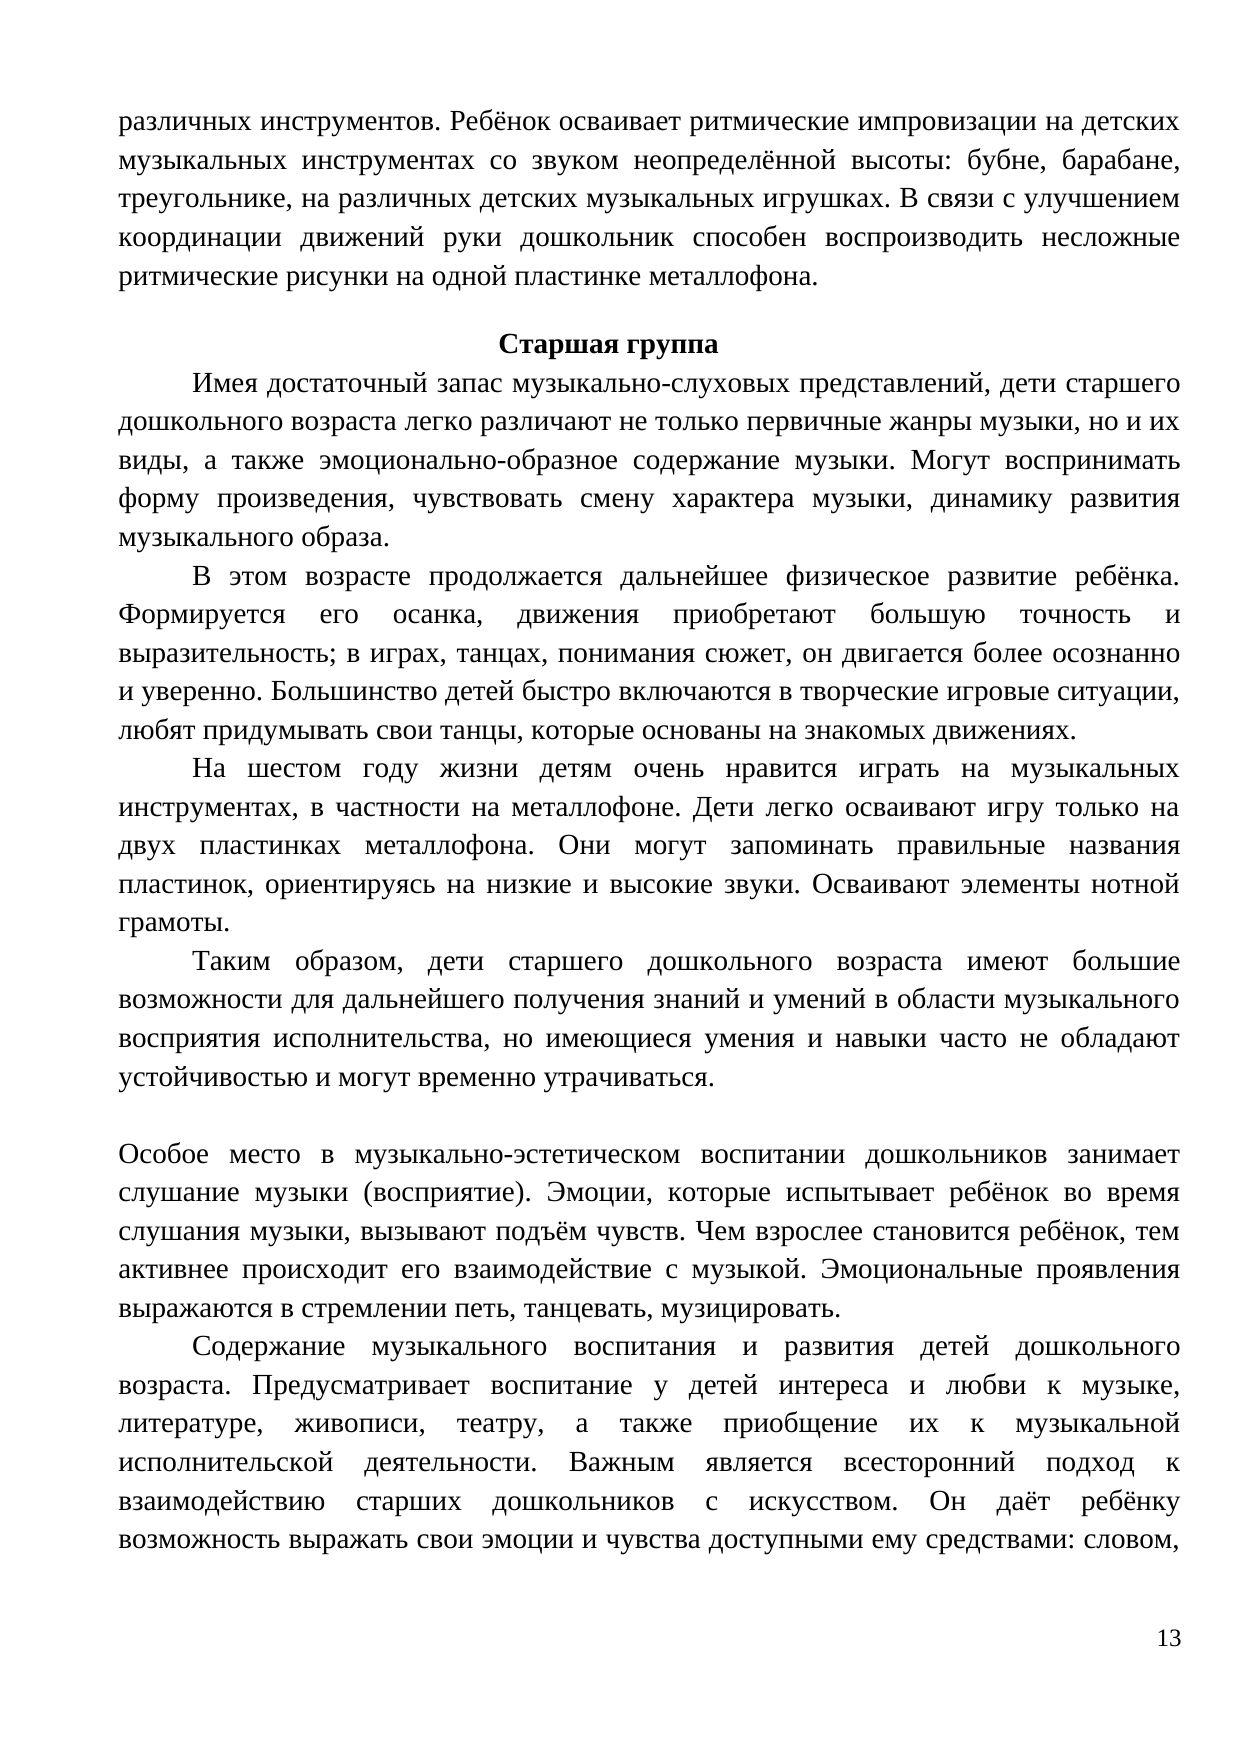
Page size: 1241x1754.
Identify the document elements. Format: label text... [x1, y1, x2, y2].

text На шестом году жизни детям очень нравится играть на музыкальных инструментах, в частности на металлофоне. Дети легко осваивают игру только на двух пластинках металлофона. Они могут запоминать правильные названия пластинок, ориентируясь на низкие и высокие звуки. Осваивают элементы нотной грамоты. [118, 750, 1181, 938]
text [118, 1328, 1181, 1555]
text Таким образом, дети старшего дошкольного возраста имеют большие возможности для дальнейшего получения знаний и умений в области музыкального восприятия исполнительства, но имеющиеся умения и навыки часто не обладают устойчивостью и могут временно утрачиваться. [118, 943, 1181, 1092]
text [118, 103, 1181, 291]
text Имея достаточный запас музыкально-слуховых представлений, дети старшего дошкольного возраста легко различают не только первичные жанры музыки, но и их виды, а также эмоционально-образное содержание музыки. Могут воспринимать форму произведения, чувствовать смену характера музыки, динамику развития музыкального образа. [118, 365, 1181, 553]
text В этом возрасте продолжается дальнейшее физическое развитие ребёнка. Формируется его осанка, движения приобретают большую точность и выразительность; в играх, танцах, понимания сюжет, он двигается более осознанно и уверенно. Большинство детей быстро включаются в творческие игровые ситуации, любят придумывать свои танцы, которые основаны на знакомых движениях. [118, 558, 1181, 745]
text Старшая группа [118, 326, 1181, 360]
